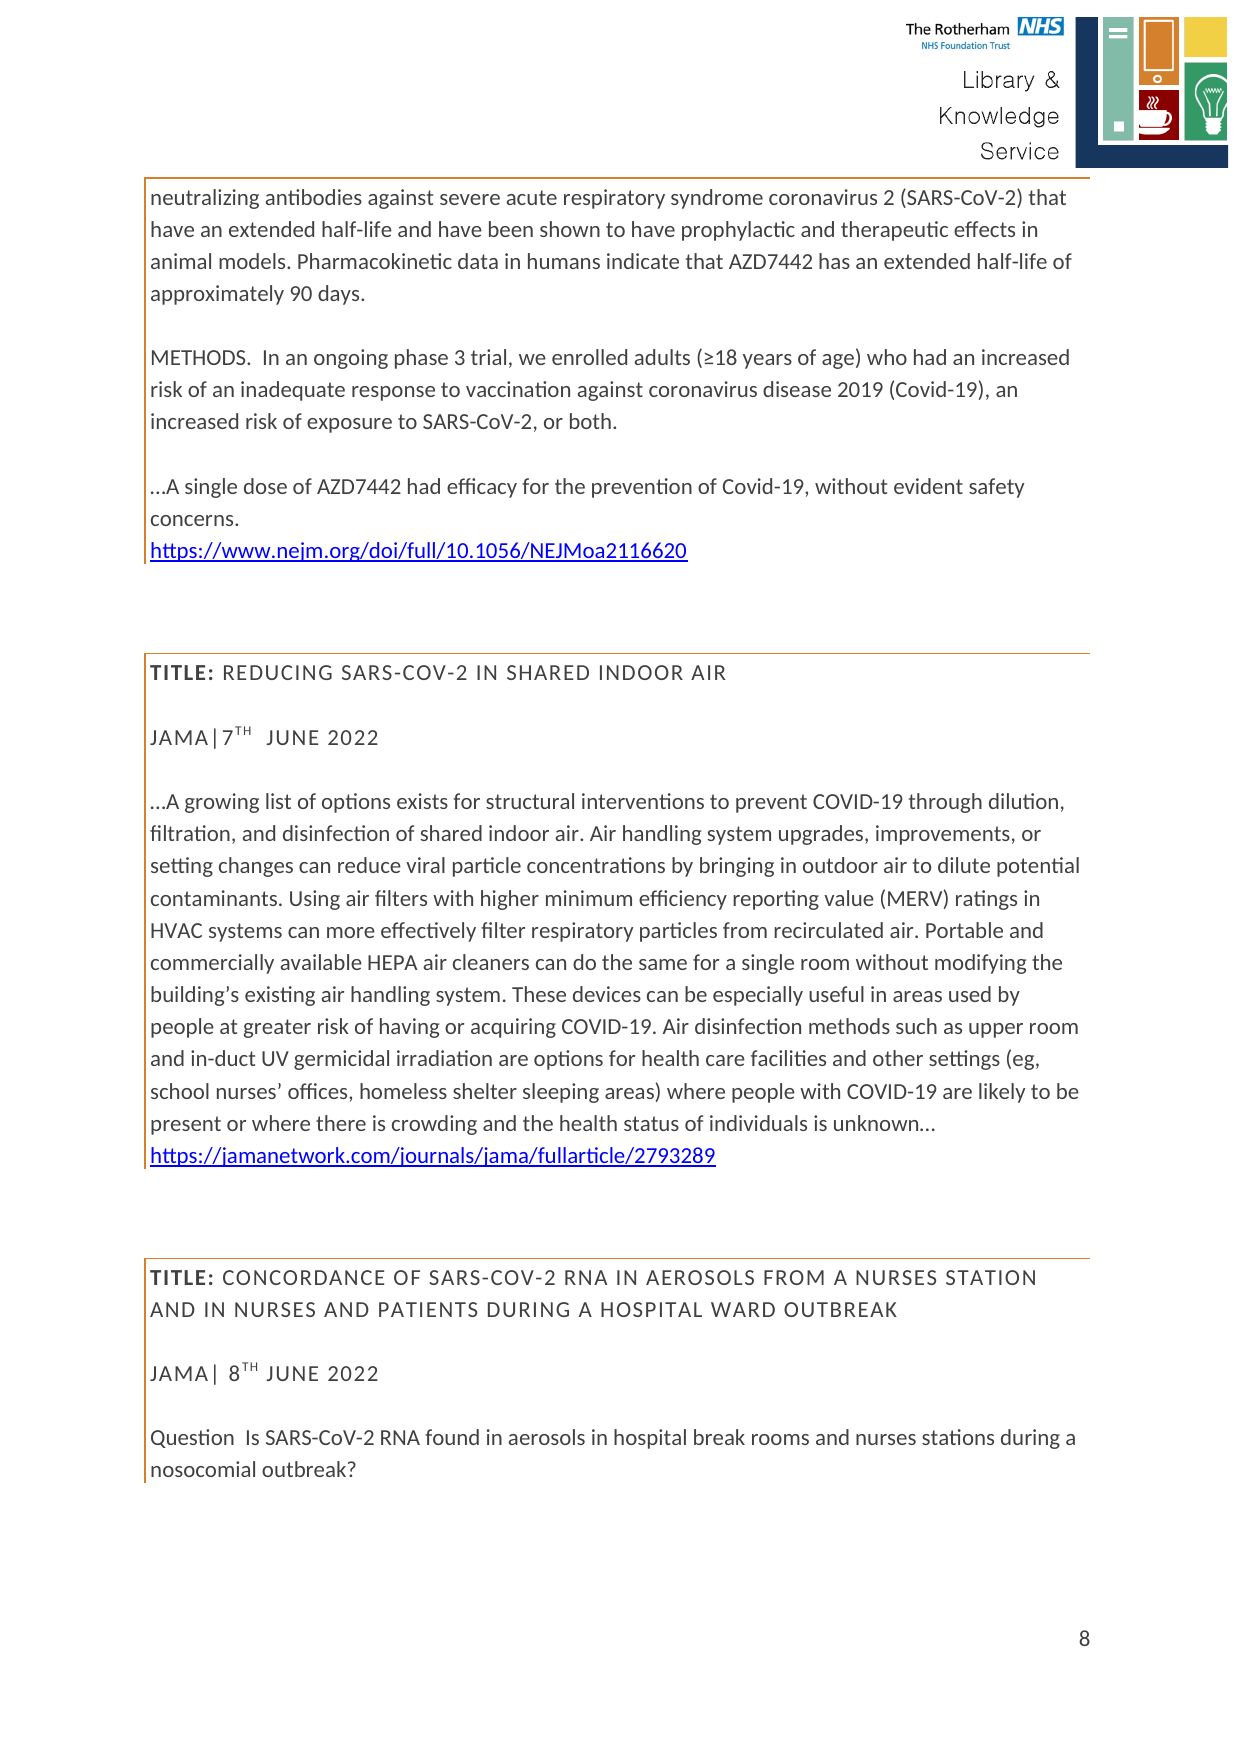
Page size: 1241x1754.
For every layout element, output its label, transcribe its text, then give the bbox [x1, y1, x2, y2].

text METHODS. In an ongoing phase 3 trial, we enrolled adults (≥18 years of age) who had an increased risk of an inadequate response to vaccination against coronavirus disease 2019 (Covid-19), an increased risk of exposure to SARS-CoV-2, or both. …A single dose of AZD7442 had efficacy for the prevention of Covid-19, without evident safety concerns. https://www.nejm.org/doi/full/10.1056/NEJMoa2116620 [146, 337, 1090, 564]
picture [902, 17, 1229, 177]
text JAMA| 8th june 2022 Question Is SARS-CoV-2 RNA found in aerosols in hospital break rooms and nurses stations during a nosocomial outbreak? [146, 1353, 1090, 1483]
text title: Concordance of SARS-CoV-2 RNA in Aerosols From a Nurses Station and in Nurses and Patients During a Hospital Ward Outbreak [146, 1259, 1090, 1323]
text title: Reducing SARS-CoV-2 in Shared Indoor Air jama|7th june 2022 …A growing list of options exists for structural interventions to prevent COVID-19 through dilution, filtration, and disinfection of shared indoor air. Air handling system upgrades, improvements, or setting changes can reduce viral particle concentrations by bringing in outdoor air to dilute potential contaminants. Using air filters with higher minimum efficiency reporting value (MERV) ratings in HVAC systems can more effectively filter respiratory particles from recirculated air. Portable and commercially available HEPA air cleaners can do the same for a single room without modifying the building’s existing air handling system. These devices can be especially useful in areas used by people at greater risk of having or acquiring COVID-19. Air disinfection methods such as upper room and in-duct UV germicidal irradiation are options for health care facilities and other settings (eg, school nurses’ offices, homeless shelter sleeping areas) where people with COVID-19 are likely to be present or where there is crowding and the health status of individuals is unknown… https://jamanetwork.com/journals/jama/fullarticle/2793289 [146, 654, 1090, 1169]
